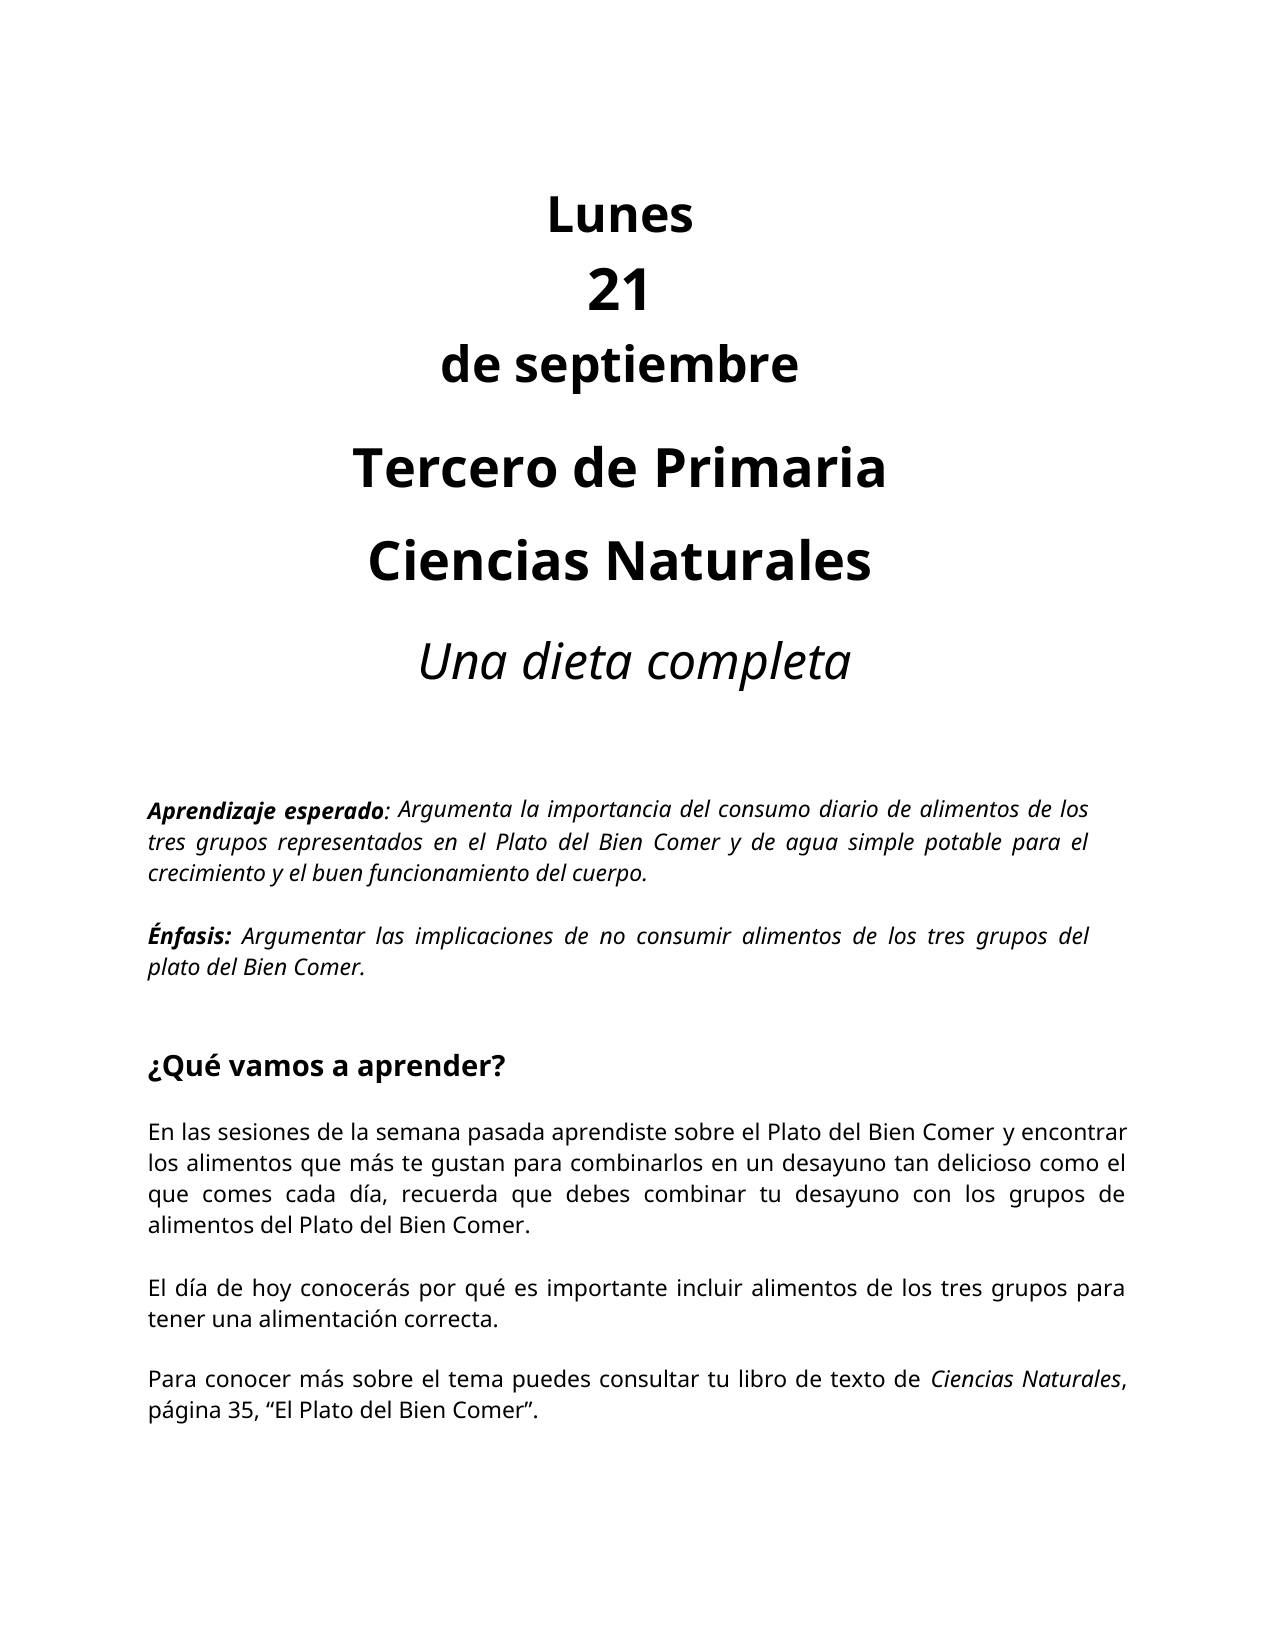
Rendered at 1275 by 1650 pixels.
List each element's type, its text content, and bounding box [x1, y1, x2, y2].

text Énfasis: Argumentar las implicaciones de no consumir alimentos de los tres grupos del plato del Bien Comer. [148, 920, 1092, 982]
text ¿Qué vamos a aprender? [148, 1045, 1127, 1084]
text Una dieta completa [148, 624, 1127, 694]
text Lunes [148, 177, 1093, 247]
text Ciencias Naturales [148, 521, 1093, 596]
text En las sesiones de la semana pasada aprendiste sobre el Plato del Bien Comer y encontrar los alimentos que más te gustan para combinarlos en un desayuno tan delicioso como el que comes cada día, recuerda que debes combinar tu desayuno con los grupos de alimentos del Plato del Bien Comer. [148, 1116, 1127, 1241]
text Tercero de Primaria [148, 428, 1093, 504]
text 21 [148, 247, 1093, 328]
text Aprendizaje esperado: Argumenta la importancia del consumo diario de alimentos de los tres grupos representados en el Plato del Bien Comer y de agua simple potable para el crecimiento y el buen funcionamiento del cuerpo. [148, 793, 1092, 888]
text El día de hoy conocerás por qué es importante incluir alimentos de los tres grupos para tener una alimentación correcta. [148, 1272, 1127, 1334]
text Para conocer más sobre el tema puedes consultar tu libro de texto de Ciencias Naturales, página 35, “El Plato del Bien Comer”. [148, 1362, 1127, 1425]
text de septiembre [148, 328, 1093, 397]
